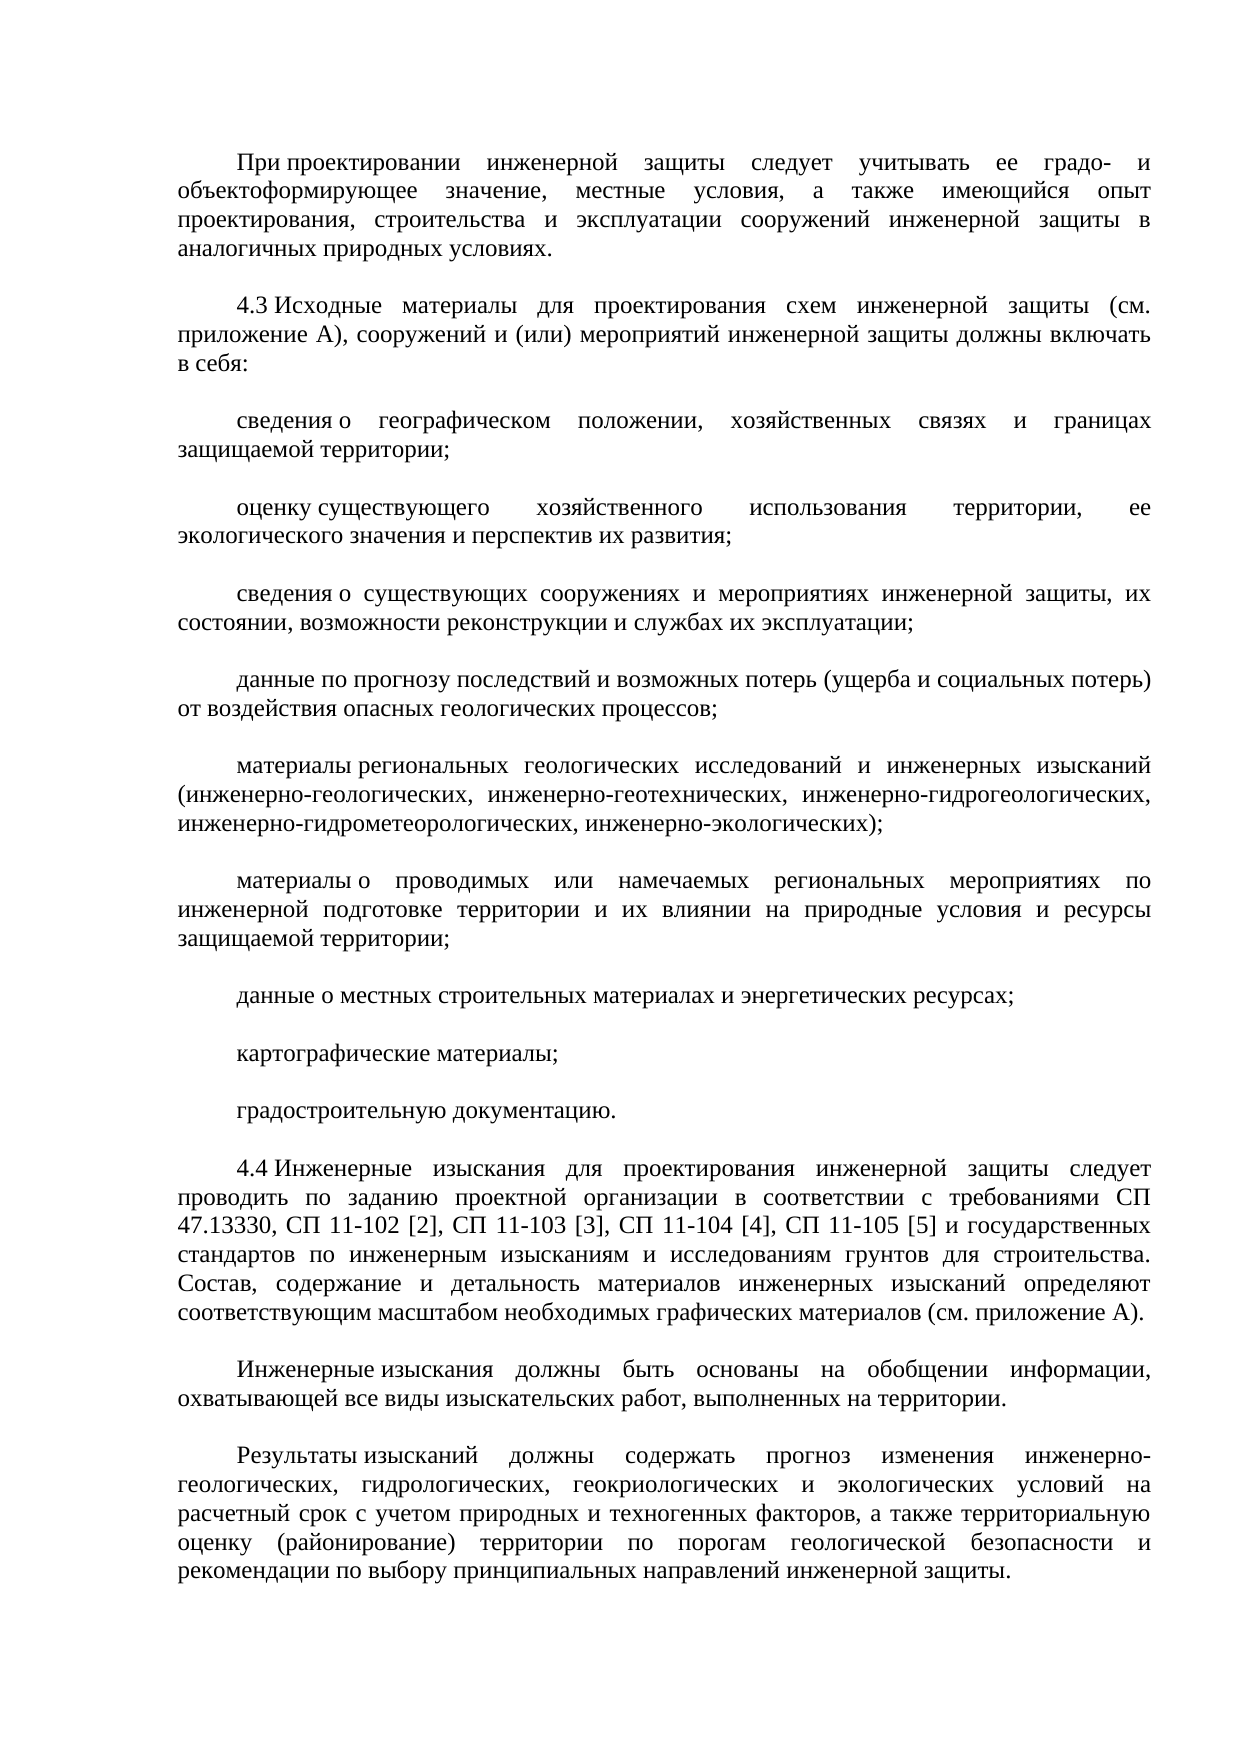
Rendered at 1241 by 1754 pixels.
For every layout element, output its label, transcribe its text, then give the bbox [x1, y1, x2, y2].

text картографические материалы; [177, 1038, 1152, 1067]
text При проектировании инженерной защиты следует учитывать ее градо- и объектоформирующее значение, местные условия, а также имеющийся опыт проектирования, строительства и эксплуатации сооружений инженерной защиты в аналогичных природных условиях. [177, 147, 1152, 262]
text сведения о географическом положении, хозяйственных связях и границах защищаемой территории; [177, 406, 1152, 463]
text Результаты изысканий должны содержать прогноз изменения инженерно-геологических, гидрологических, геокриологических и экологических условий на расчетный срок с учетом природных и техногенных факторов, а также территориальную оценку (районирование) территории по порогам геологической безопасности и рекомендации по выбору принципиальных направлений инженерной защиты. [177, 1441, 1152, 1584]
text оценку существующего хозяйственного использования территории, ее экологического значения и перспектив их развития; [177, 492, 1152, 549]
text Инженерные изыскания должны быть основаны на обобщении информации, охватывающей все виды изыскательских работ, выполненных на территории. [177, 1354, 1152, 1412]
text 4.4 Инженерные изыскания для проектирования инженерной защиты следует проводить по заданию проектной организации в соответствии с требованиями СП 47.13330, СП 11-102 [2], СП 11-103 [3], СП 11-104 [4], СП 11-105 [5] и государственных стандартов по инженерным изысканиям и исследованиям грунтов для строительства. Состав, содержание и детальность материалов инженерных изысканий определяют соответствующим масштабом необходимых графических материалов (см. приложение А). [177, 1153, 1152, 1326]
text данные о местных строительных материалах и энергетических ресурсах; [177, 981, 1152, 1009]
text 4.3 Исходные материалы для проектирования схем инженерной защиты (см. приложение А), сооружений и (или) мероприятий инженерной защиты должны включать в себя: [177, 291, 1152, 377]
text сведения о существующих сооружениях и мероприятиях инженерной защиты, их состоянии, возможности реконструкции и службах их эксплуатации; [177, 578, 1152, 636]
text градостроительную документацию. [177, 1096, 1152, 1124]
text данные по прогнозу последствий и возможных потерь (ущерба и социальных потерь) от воздействия опасных геологических процессов; [177, 664, 1152, 722]
text материалы о проводимых или намечаемых региональных мероприятиях по инженерной подготовке территории и их влиянии на природные условия и ресурсы защищаемой территории; [177, 866, 1152, 952]
text материалы региональных геологических исследований и инженерных изысканий (инженерно-геологических, инженерно-геотехнических, инженерно-гидрогеологических, инженерно-гидрометеорологических, инженерно-экологических); [177, 751, 1152, 837]
